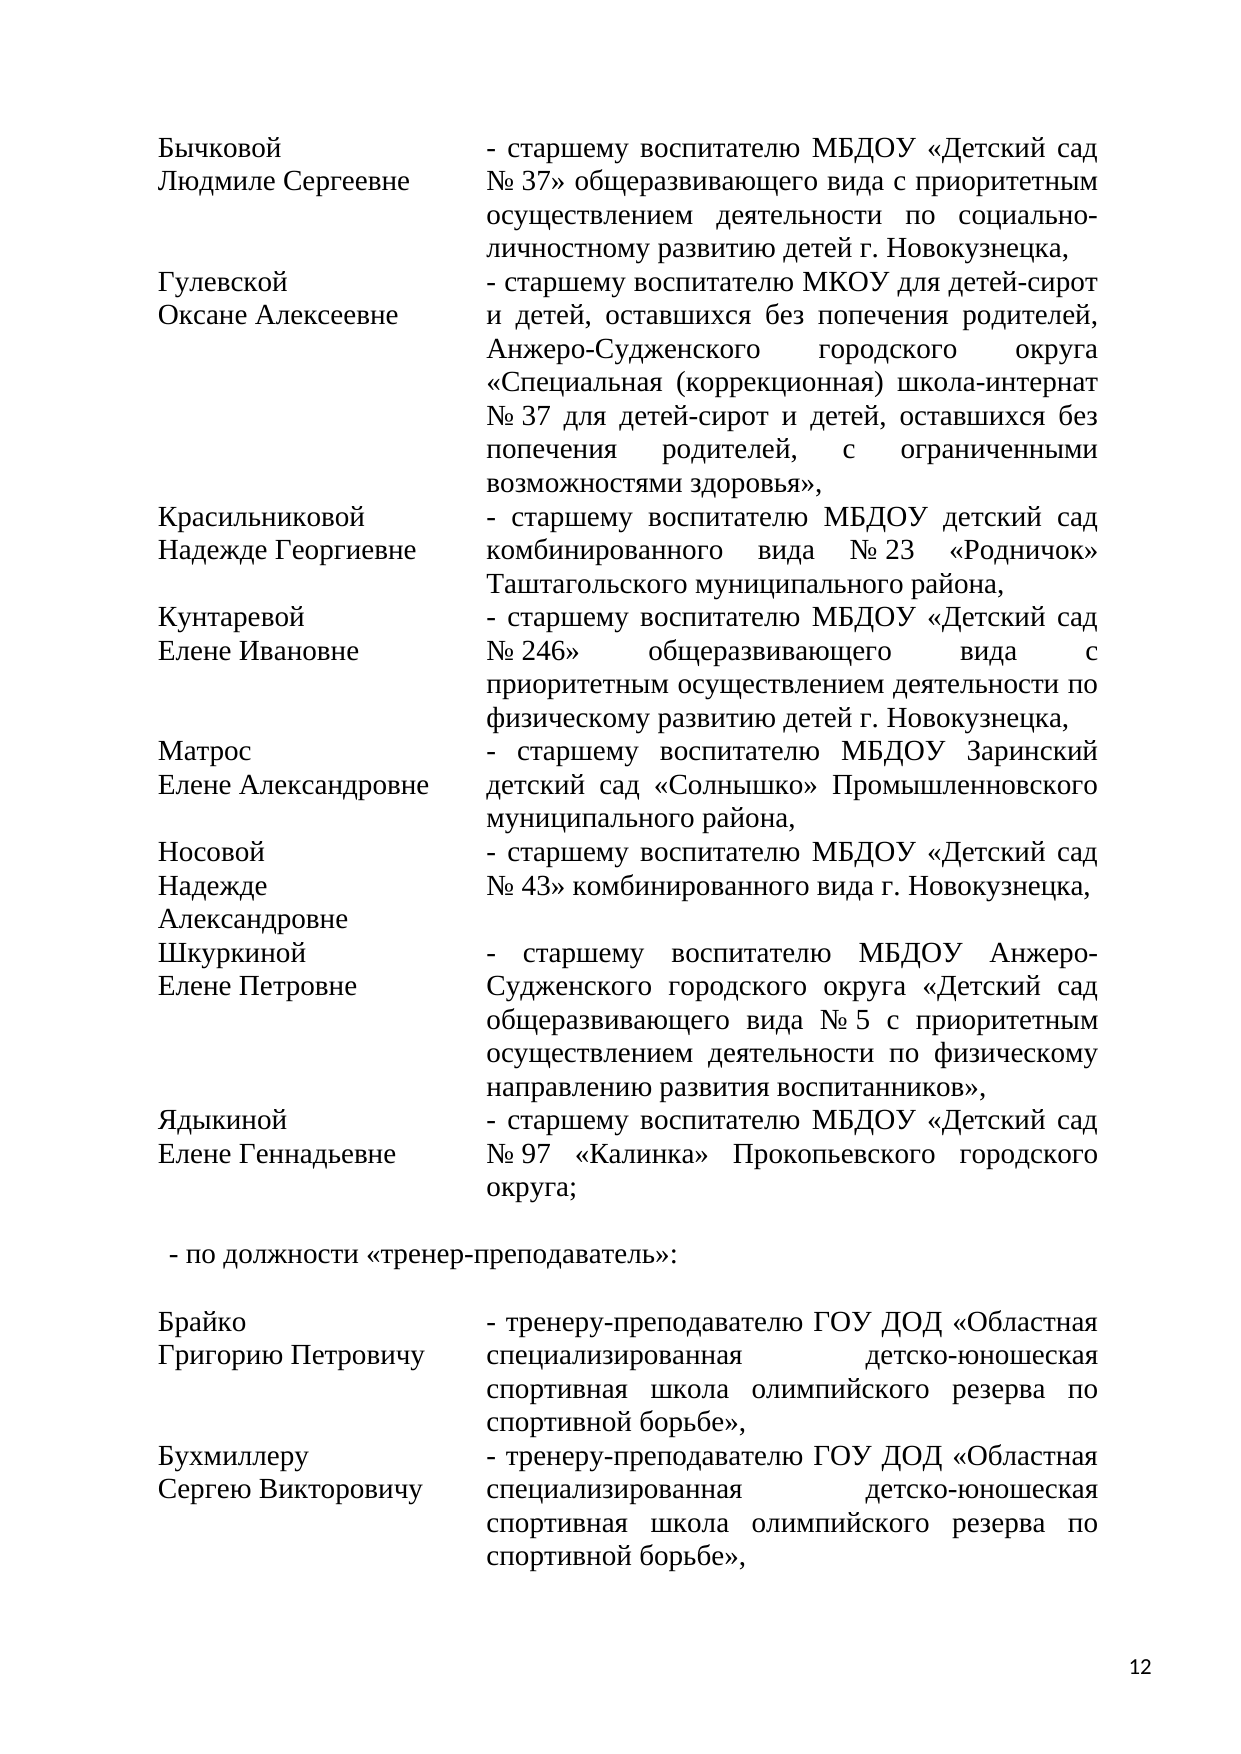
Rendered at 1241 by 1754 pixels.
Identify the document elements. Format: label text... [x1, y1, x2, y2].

table_header - тренеру-преподавателю ГОУ ДОД «Областная специализированная детско-юношеская спортивная школа олимпийского резерва по спортивной борьбе», [475, 1304, 1110, 1438]
table_cell Шкуркиной Елене Петровне [146, 935, 475, 1102]
table_cell Красильниковой Надежде Георгиевне [146, 499, 475, 599]
table_cell - старшему воспитателю МБДОУ «Детский сад № 37» общеразвивающего вида с приоритетным осуществлением деятельности по социально-личностному развитию детей г. Новокузнецка, [475, 130, 1110, 264]
table_cell Матрос Елене Александровне [146, 734, 475, 834]
table_cell Бухмиллеру Сергею Викторовичу [146, 1438, 475, 1572]
table_cell Кунтаревой Елене Ивановне [146, 599, 475, 733]
table_cell Бычковой Людмиле Сергеевне [146, 130, 475, 264]
table_cell - старшему воспитателю МБДОУ «Детский сад № 43» комбинированного вида г. Новокузнецка, [475, 834, 1110, 935]
table_cell Носовой Надежде Александровне [146, 834, 475, 935]
table_cell - старшему воспитателю МКОУ для детей-сирот и детей, оставшихся без попечения родителей, Анжеро-Судженского городского округа «Специальная (коррекционная) школа-интернат № 37 для детей-сирот и детей, оставшихся без попечения родителей, с ограниченными возможностями здоровья», [475, 264, 1110, 499]
table_cell - тренеру-преподавателю ГОУ ДОД «Областная специализированная детско-юношеская спортивная школа олимпийского резерва по спортивной борьбе», [475, 1438, 1110, 1572]
table_cell - старшему воспитателю МБДОУ Анжеро-Судженского городского округа «Детский сад общеразвивающего вида № 5 с приоритетным осуществлением деятельности по физическому направлению развития воспитанников», [475, 935, 1110, 1102]
table_cell Гулевской Оксане Алексеевне [146, 264, 475, 499]
table_cell - старшему воспитателю МБДОУ «Детский сад № 97 «Калинка» Прокопьевского городского округа; [475, 1103, 1110, 1203]
table_cell - старшему воспитателю МБДОУ детский сад комбинированного вида № 23 «Родничок» Таштагольского муниципального района, [475, 499, 1110, 599]
table_cell - старшему воспитателю МБДОУ «Детский сад № 246» общеразвивающего вида с приоритетным осуществлением деятельности по физическому развитию детей г. Новокузнецка, [475, 599, 1110, 733]
table_cell Ядыкиной Елене Геннадьевне [146, 1103, 475, 1203]
table_header Брайко Григорию Петровичу [146, 1304, 475, 1438]
table_cell - старшему воспитателю МБДОУ Заринский детский сад «Солнышко» Промышленновского муниципального района, [475, 734, 1110, 834]
text - по должности «тренер-преподаватель»: [169, 1237, 1152, 1270]
